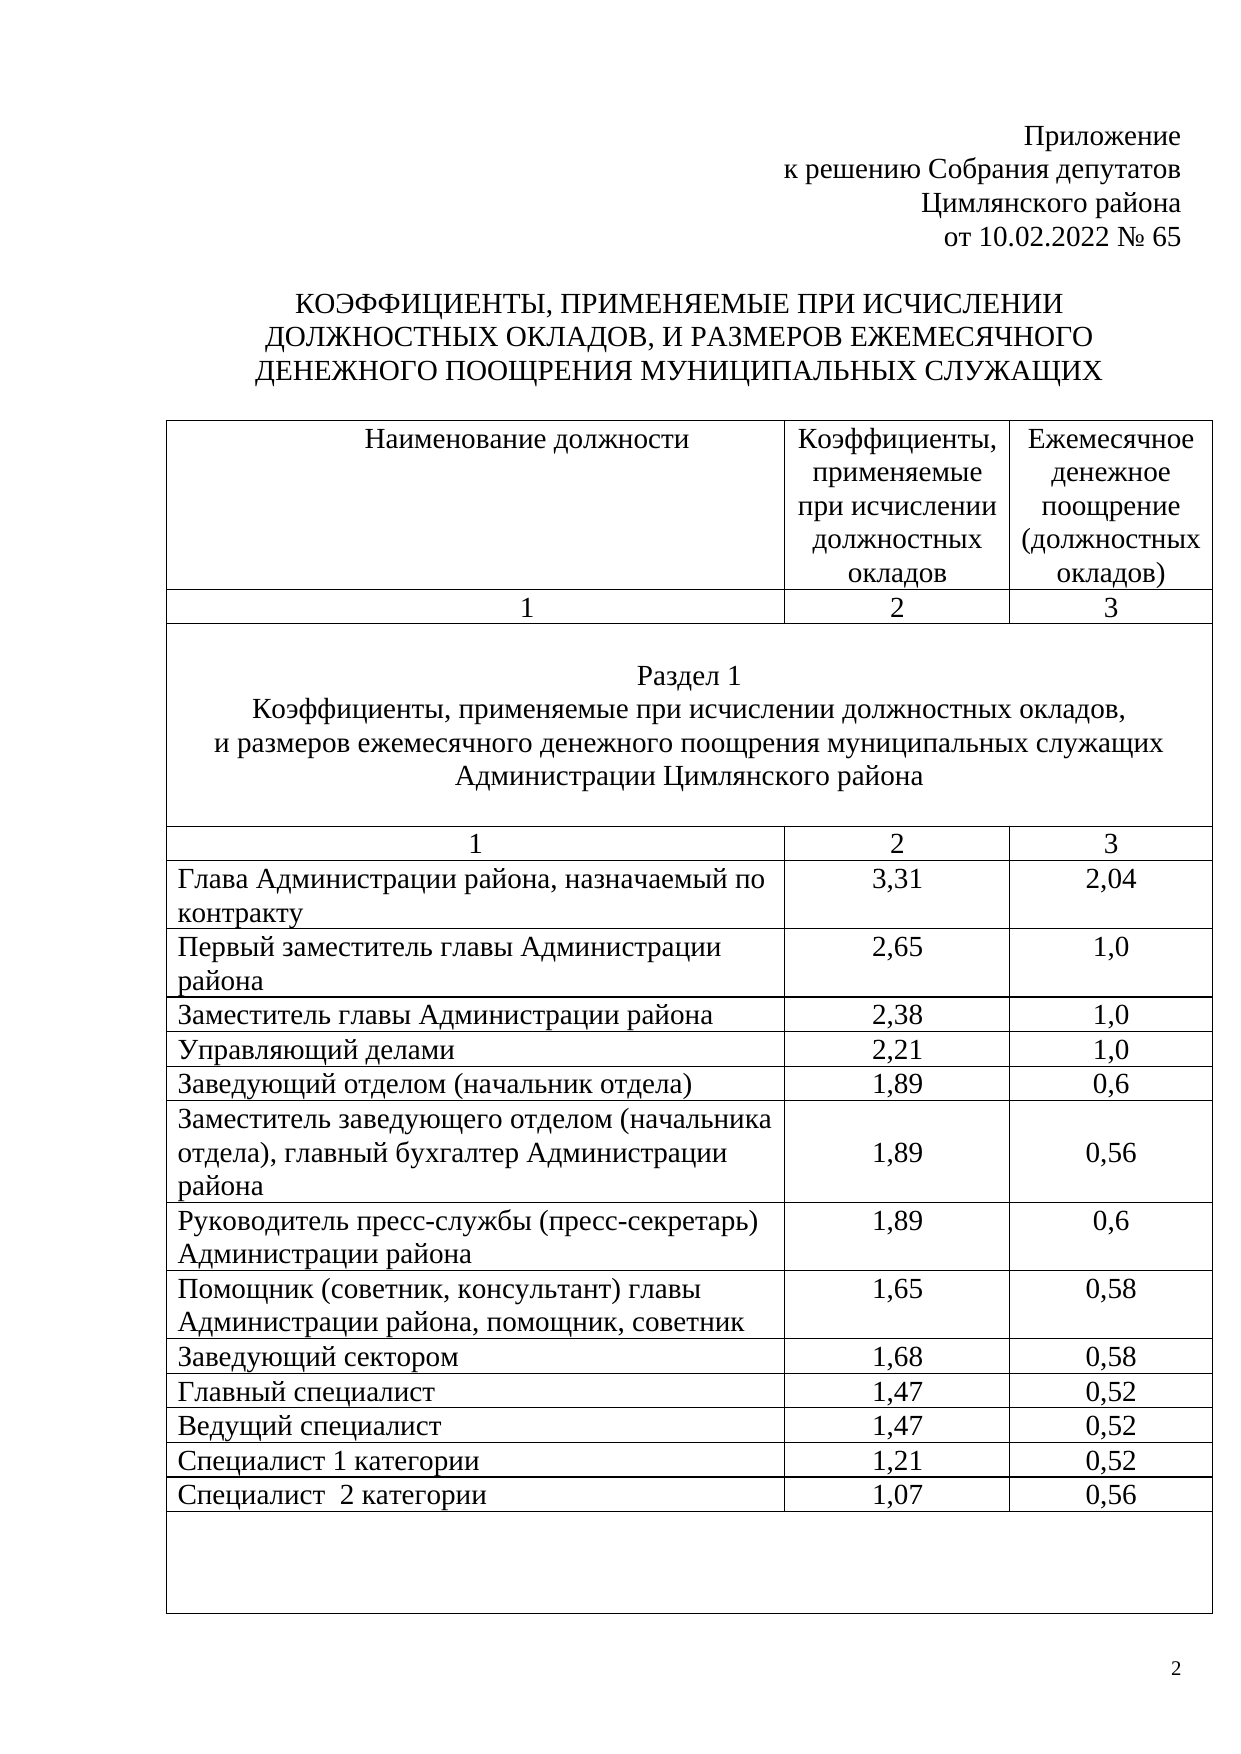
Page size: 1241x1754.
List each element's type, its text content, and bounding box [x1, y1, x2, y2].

table_header Наименование должности [167, 421, 784, 589]
table_cell Специалист 2 категории [167, 1478, 784, 1511]
table_cell Специалист 1 категории [167, 1443, 784, 1476]
table_cell 1,21 [785, 1443, 1009, 1476]
table_cell 3 [1010, 590, 1212, 623]
table_cell Раздел 1 Коэффициенты, применяемые при исчислении должностных окладов, и размеров ежемесячного денежного поощрения муниципальных служащих Администрации Цимлянского района [167, 624, 1212, 826]
table_cell 1 [167, 827, 784, 860]
table_cell 1,65 [785, 1271, 1009, 1338]
table_cell Заместитель заведующего отделом (начальника отдела), главный бухгалтер Администрации района [167, 1101, 784, 1202]
text Приложение [177, 118, 1181, 152]
table_cell 0,56 [1010, 1478, 1212, 1511]
table_cell 1,0 [1010, 998, 1212, 1031]
table_cell Заведующий сектором [167, 1339, 784, 1373]
table_cell 0,52 [1010, 1374, 1212, 1407]
table_cell 1,68 [785, 1339, 1009, 1373]
table_cell Заведующий отделом (начальник отдела) [167, 1067, 784, 1100]
table_cell 3 [1010, 827, 1212, 860]
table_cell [167, 1512, 1212, 1613]
table_cell 1,89 [785, 1067, 1009, 1100]
table_cell Ведущий специалист [167, 1408, 784, 1442]
table_cell 1,07 [785, 1478, 1009, 1511]
table_cell 2 [785, 590, 1009, 623]
table_cell 0,58 [1010, 1339, 1212, 1373]
table_cell 1,47 [785, 1374, 1009, 1407]
table_header Ежемесячное денежное поощрение (должностных окладов) [1010, 421, 1212, 589]
table_cell 0,52 [1010, 1443, 1212, 1476]
table_cell 3,31 [785, 861, 1009, 928]
table_cell Первый заместитель главы Администрации района [167, 929, 784, 996]
text к решению Собрания депутатов [177, 152, 1181, 185]
table_cell 2,38 [785, 998, 1009, 1031]
table_cell Управляющий делами [167, 1032, 784, 1066]
table_cell 1,0 [1010, 929, 1212, 996]
title КОЭФФИЦИЕНТЫ, ПРИМЕНЯЕМЫЕ ПРИ ИСЧИСЛЕНИИ ДОЛЖНОСТНЫХ ОКЛАДОВ, И РАЗМЕРОВ ЕЖЕМЕСЯЧНОГО ДЕНЕЖНОГО ПООЩРЕНИЯ МУНИЦИПАЛЬНЫХ СЛУЖАЩИХ [177, 286, 1181, 386]
table_cell 2 [785, 827, 1009, 860]
table_cell 2,21 [785, 1032, 1009, 1066]
table_cell 0,6 [1010, 1203, 1212, 1270]
table_cell Помощник (советник, консультант) главы Администрации района, помощник, советник [167, 1271, 784, 1338]
table_cell 0,6 [1010, 1067, 1212, 1100]
table_cell 1,89 [785, 1203, 1009, 1270]
table_cell 0,56 [1010, 1101, 1212, 1202]
table_cell Руководитель пресс-службы (пресс-секретарь) Администрации района [167, 1203, 784, 1270]
table_cell 0,58 [1010, 1271, 1212, 1338]
table_cell Глава Администрации района, назначаемый по контракту [167, 861, 784, 928]
table_cell 2,65 [785, 929, 1009, 996]
table_cell 1 [167, 590, 784, 623]
table_header Коэффициенты, применяемые при исчислении должностных окладов [785, 421, 1009, 589]
table_cell 1,89 [785, 1101, 1009, 1202]
table_cell Главный специалист [167, 1374, 784, 1407]
text Цимлянского района от 10.02.2022 № 65 [177, 185, 1181, 252]
table_cell 1,0 [1010, 1032, 1212, 1066]
table_cell 0,52 [1010, 1408, 1212, 1442]
table_cell Заместитель главы Администрации района [167, 998, 784, 1031]
table_cell 1,47 [785, 1408, 1009, 1442]
table_cell 2,04 [1010, 861, 1212, 928]
